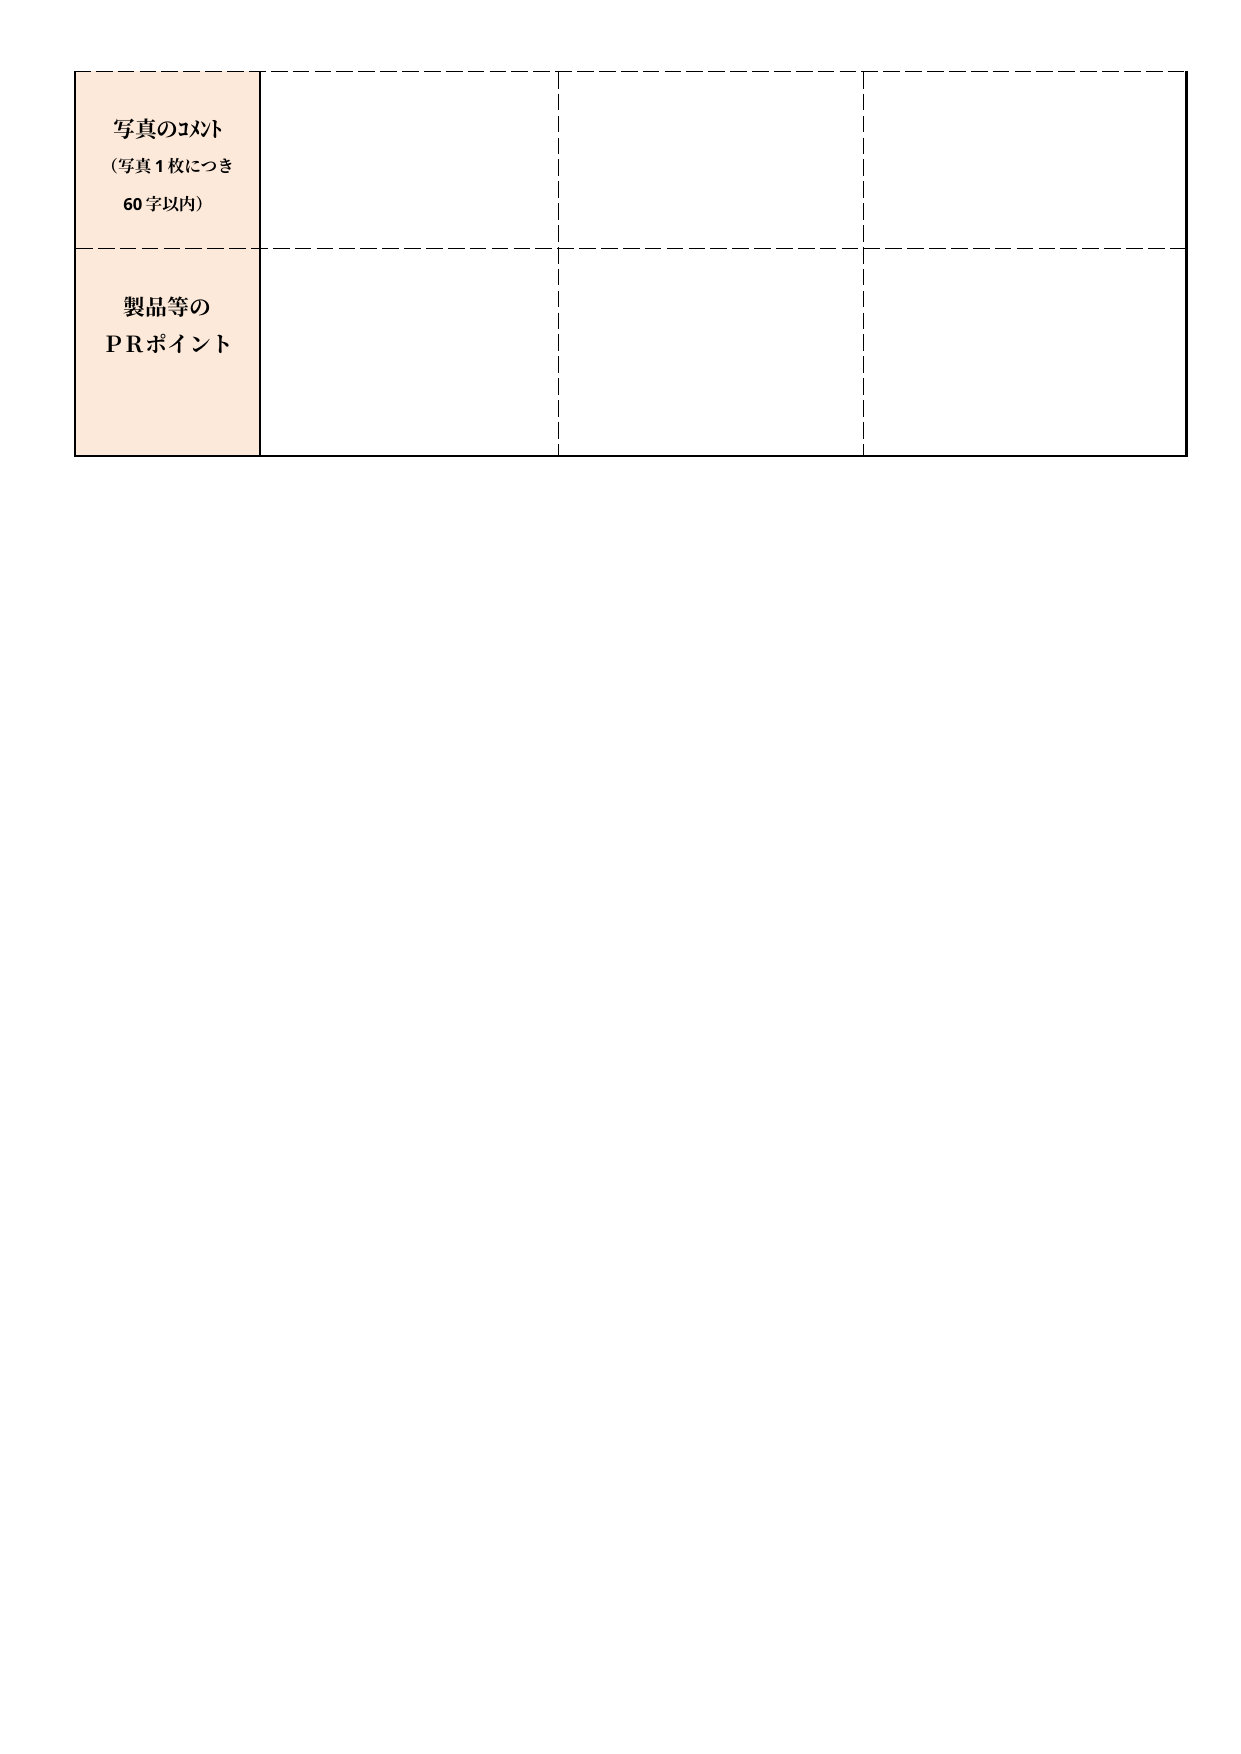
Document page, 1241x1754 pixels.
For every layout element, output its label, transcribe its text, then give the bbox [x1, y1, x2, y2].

table_cell [559, 248, 863, 455]
table_cell [863, 71, 1185, 248]
table_cell [261, 71, 559, 248]
table_cell 写真のｺﾒﾝﾄ （写真1枚につき 60字以内） [76, 71, 259, 248]
table_cell 製品等の ＰＲポイント [76, 248, 259, 455]
table_cell [559, 71, 863, 248]
table_cell [261, 248, 559, 455]
table_cell [863, 248, 1185, 455]
